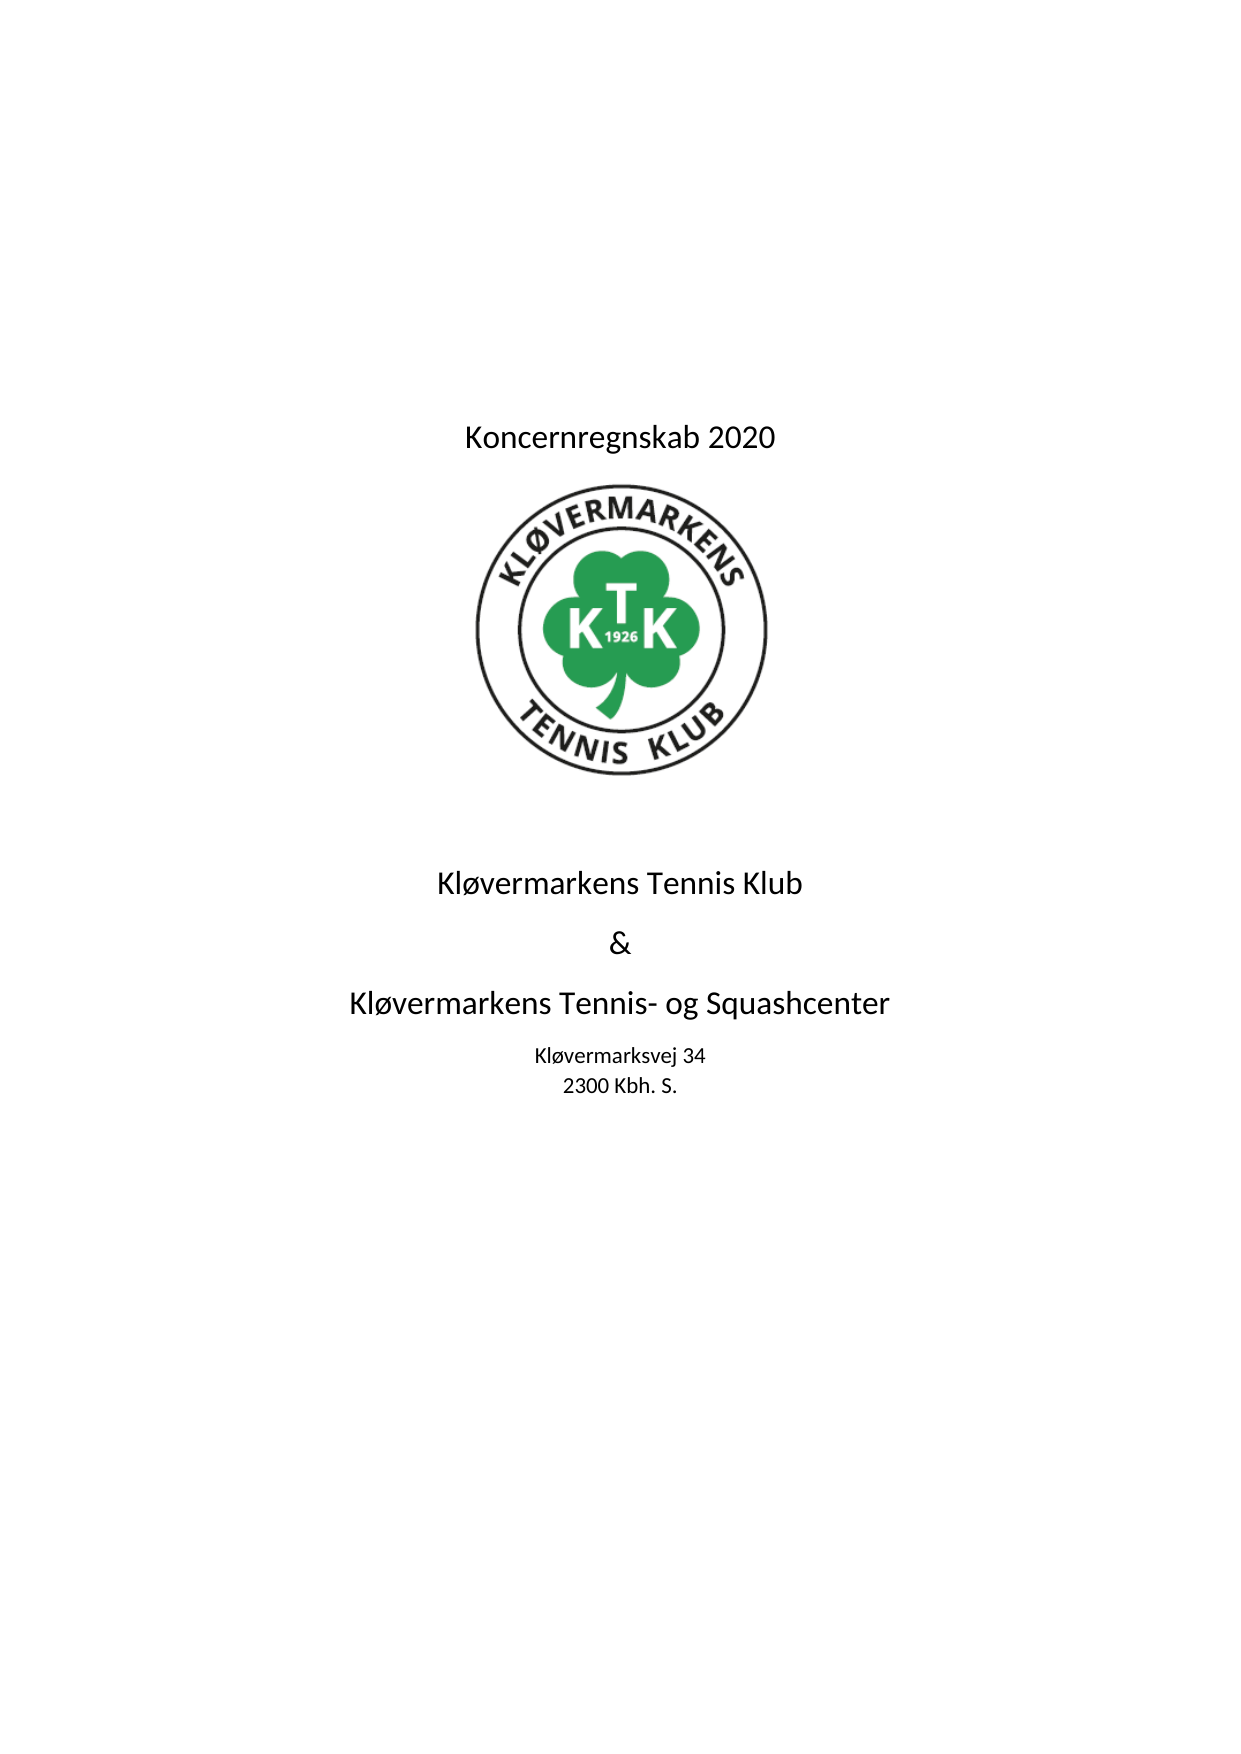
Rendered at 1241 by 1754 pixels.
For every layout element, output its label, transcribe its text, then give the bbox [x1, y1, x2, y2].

picture [466, 476, 774, 784]
text & [118, 922, 1122, 963]
text Kløvermarkens Tennis Klub [118, 862, 1122, 903]
text Kløvermarksvej 34 2300 Kbh. S. [118, 1041, 1122, 1099]
text Koncernregnskab 2020 [118, 416, 1122, 457]
text Kløvermarkens Tennis- og Squashcenter [118, 982, 1122, 1022]
